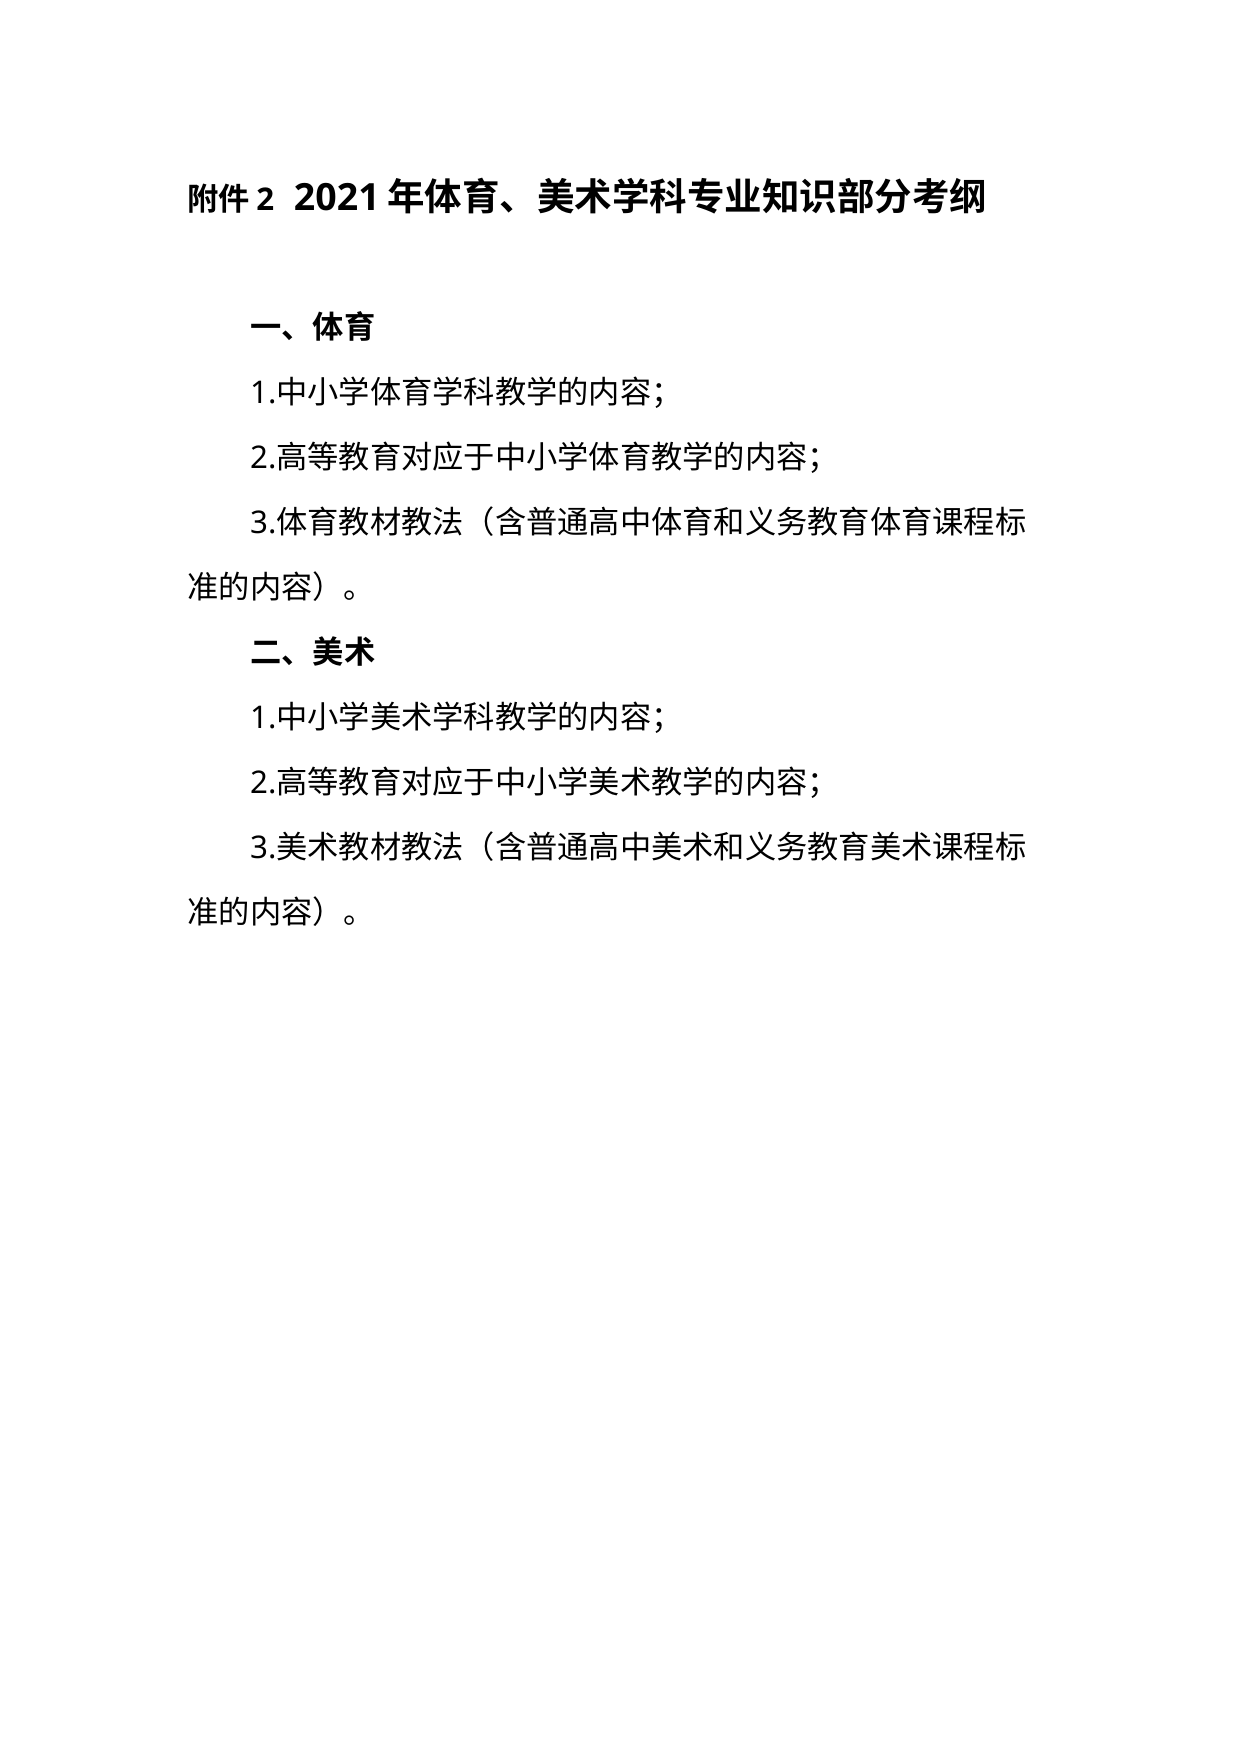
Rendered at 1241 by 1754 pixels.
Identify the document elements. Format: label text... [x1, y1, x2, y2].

text 附件2 2021年体育、美术学科专业知识部分考纲 [187, 162, 1053, 227]
text 2.高等教育对应于中小学体育教学的内容； [187, 422, 1053, 487]
text 3.美术教材教法（含普通高中美术和义务教育美术课程标准的内容）。 [187, 812, 1053, 942]
text 二、美术 [187, 617, 1053, 682]
text 1.中小学美术学科教学的内容； [187, 682, 1053, 747]
text 一、体育 [187, 292, 1053, 357]
text 1.中小学体育学科教学的内容； [187, 357, 1053, 422]
text 2.高等教育对应于中小学美术教学的内容； [187, 747, 1053, 812]
text 3.体育教材教法（含普通高中体育和义务教育体育课程标准的内容）。 [187, 487, 1053, 617]
